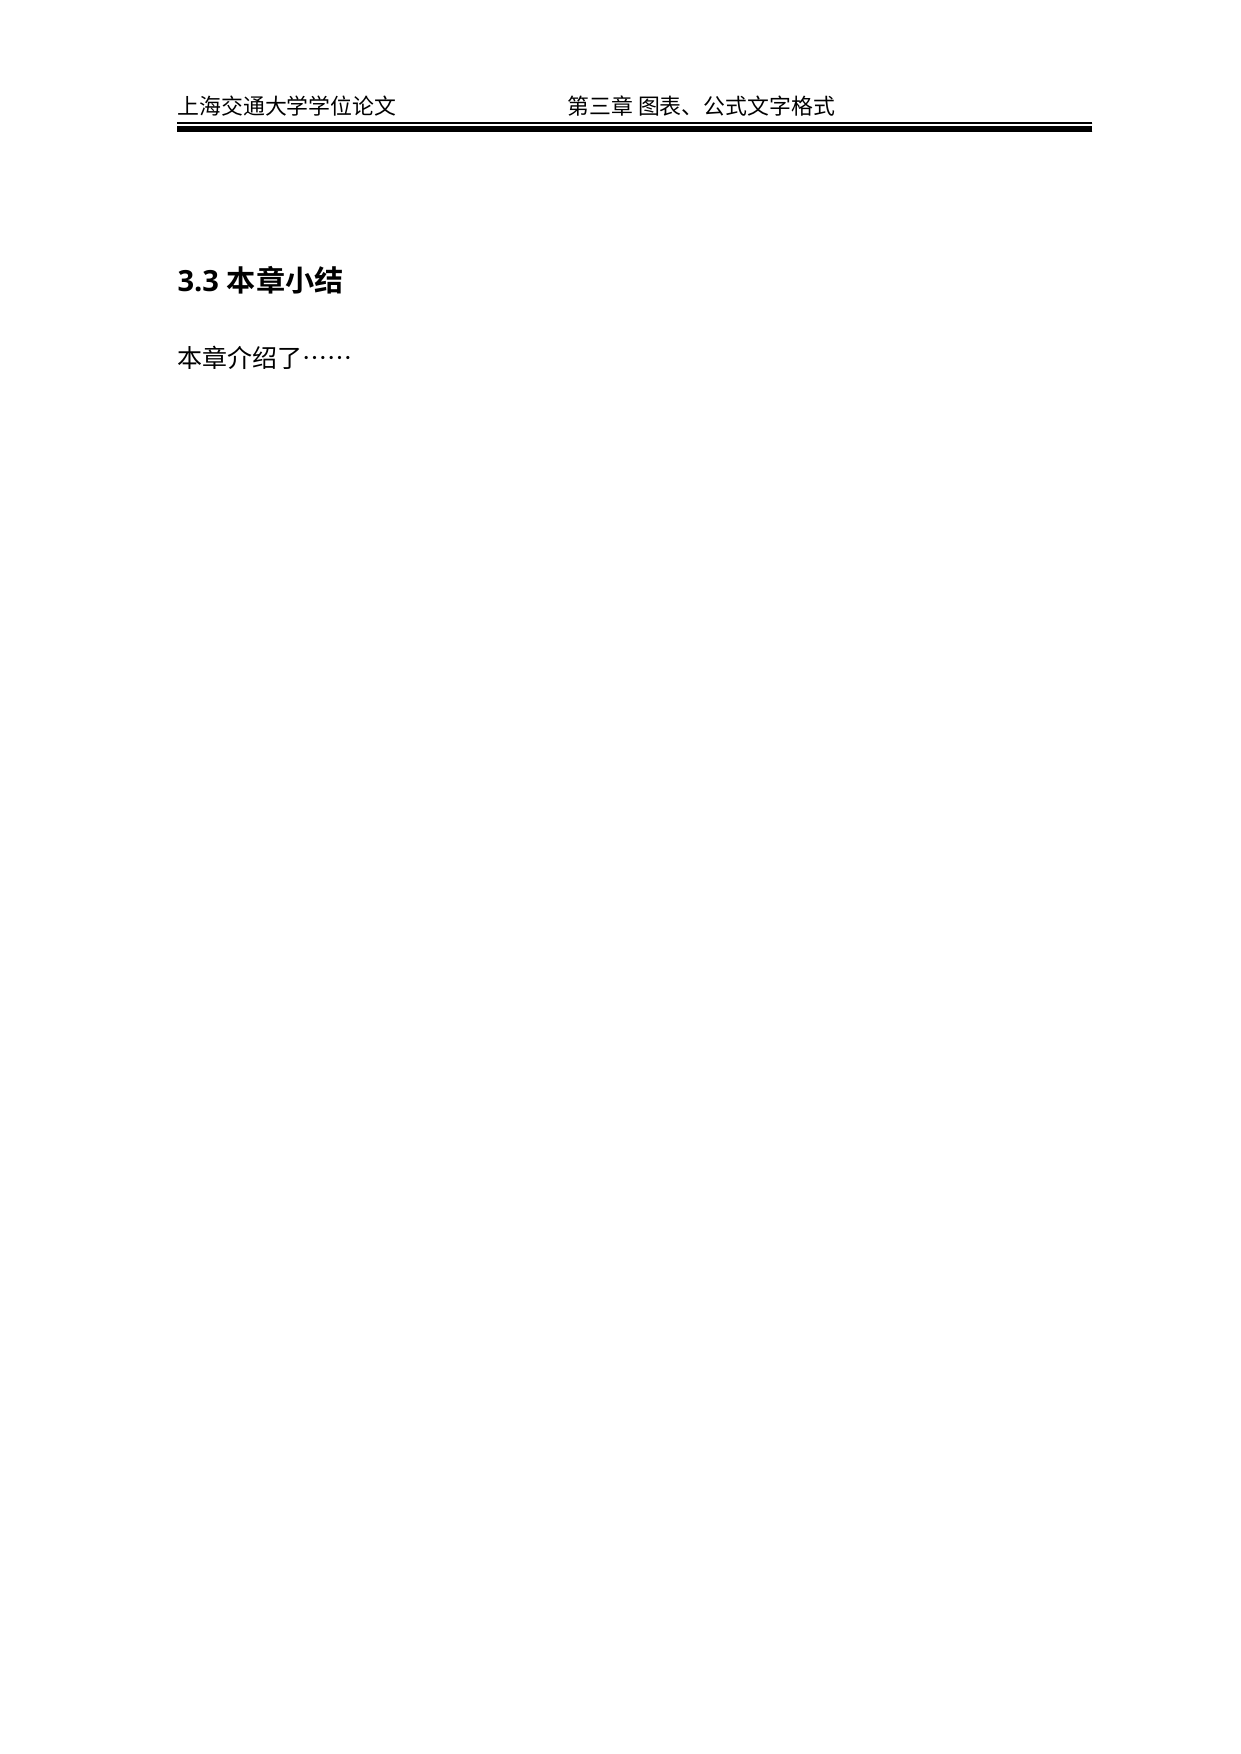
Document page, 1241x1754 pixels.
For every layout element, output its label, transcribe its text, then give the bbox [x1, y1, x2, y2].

text 本章介绍了…… [177, 324, 1092, 389]
subtitle 3.3 本章小结 [177, 246, 1092, 311]
